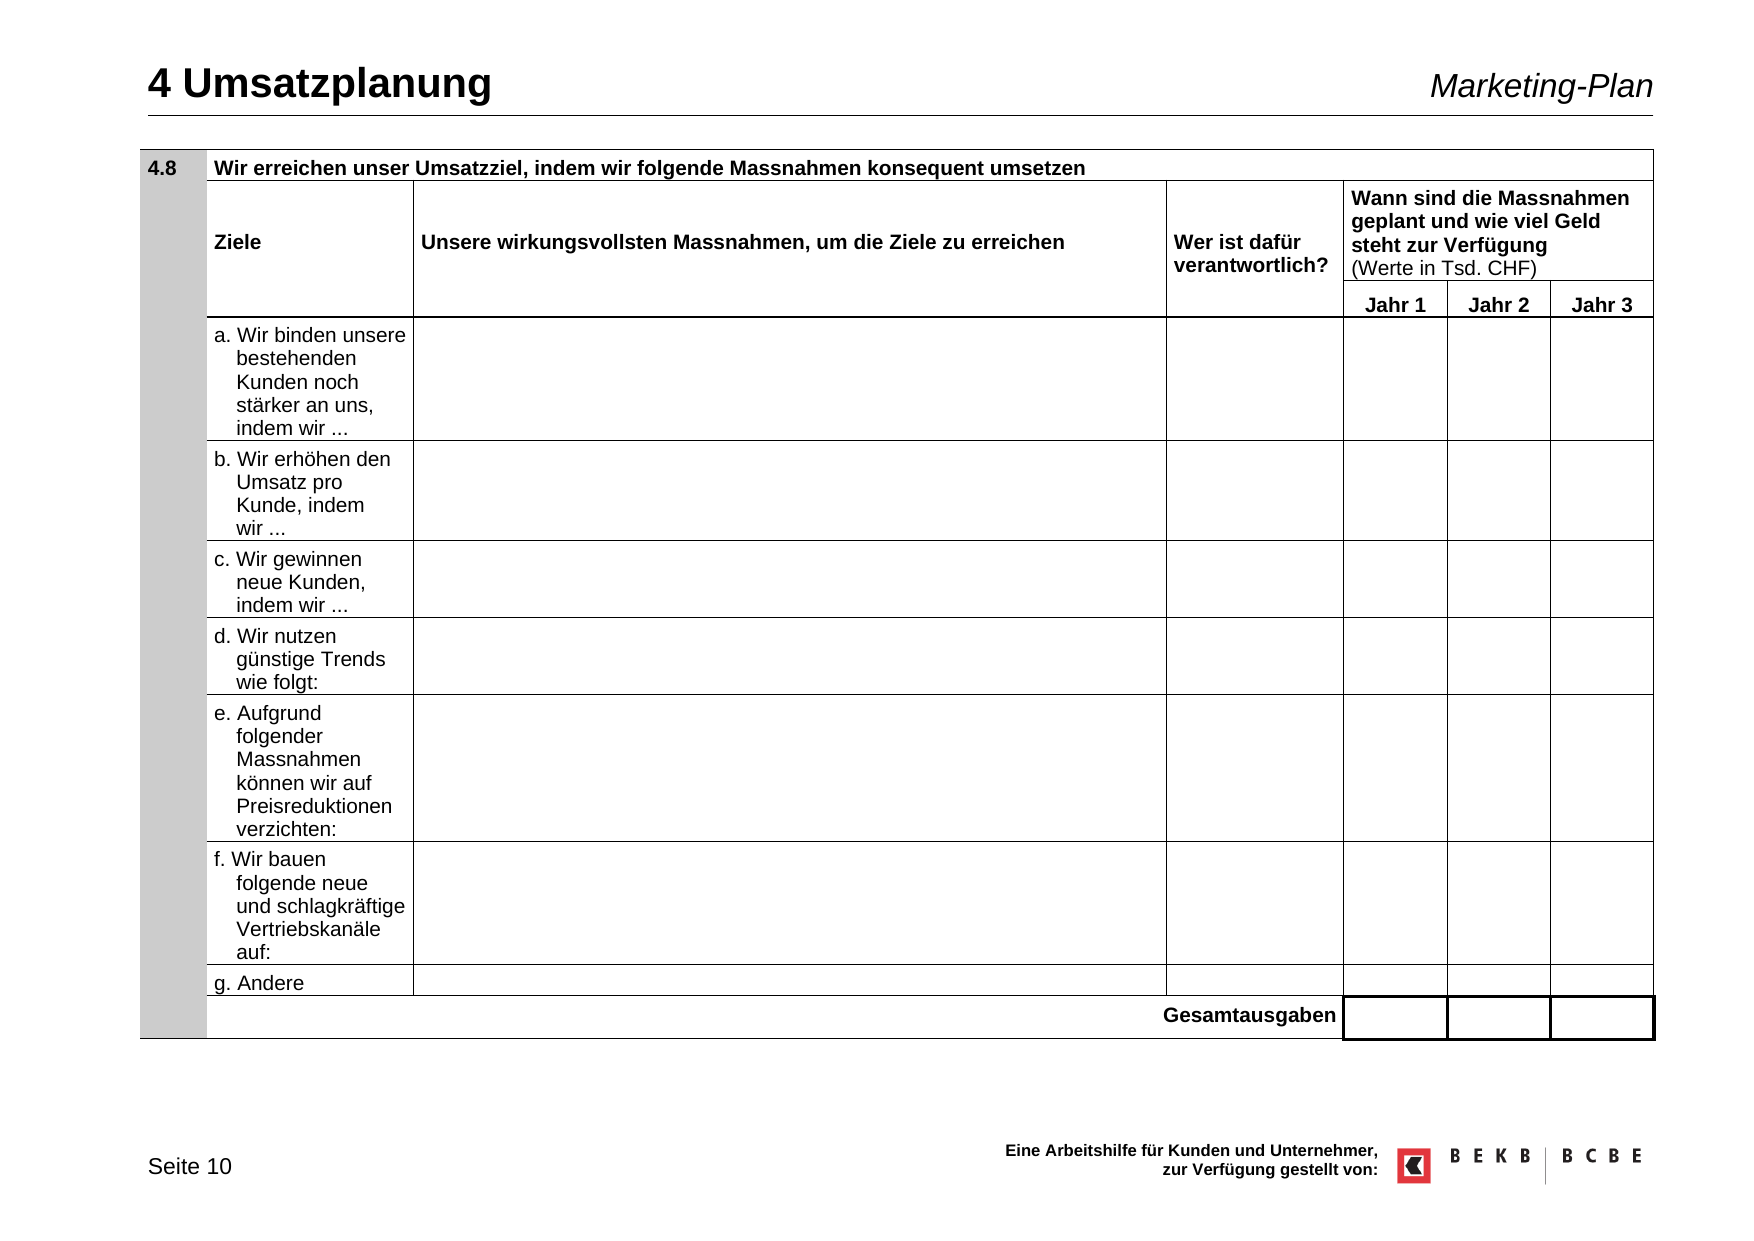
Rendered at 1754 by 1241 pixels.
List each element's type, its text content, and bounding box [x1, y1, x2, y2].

table_cell e. Aufgrund folgender Massnahmen können wir auf Preisreduktionen verzichten: [207, 695, 413, 841]
table_cell [1167, 618, 1343, 694]
table_cell d. Wir nutzen günstige Trends wie folgt: [207, 618, 413, 694]
table_cell [1167, 441, 1343, 540]
table_cell [1448, 618, 1550, 694]
table_cell b. Wir erhöhen den Umsatz pro Kunde, indem wir ... [207, 441, 413, 540]
table_cell [1448, 842, 1550, 964]
table_header Wir erreichen unser Umsatzziel, indem wir folgende Massnahmen konsequent umsetzen [207, 150, 1653, 179]
table_cell [1551, 842, 1653, 964]
table_cell Gesamtausgaben [414, 996, 1342, 1038]
table_cell [1167, 695, 1343, 841]
table_cell [1167, 965, 1343, 995]
table_cell [1448, 965, 1550, 995]
table_cell [1551, 618, 1653, 694]
table_cell [1344, 318, 1447, 440]
table_cell Unsere wirkungsvollsten Massnahmen, um die Ziele zu erreichen [414, 181, 1166, 316]
table_cell [414, 618, 1166, 694]
table_cell Jahr 1 [1344, 281, 1447, 316]
table_cell Wer ist dafür verantwortlich? [1167, 181, 1343, 316]
table_cell [414, 541, 1166, 617]
table_cell c. Wir gewinnen neue Kunden, indem wir ... [207, 541, 413, 617]
table_cell [1448, 541, 1550, 617]
table_cell [1551, 965, 1653, 995]
table_cell [1344, 965, 1447, 995]
table_cell [414, 695, 1166, 841]
table_cell [414, 318, 1166, 440]
table_cell [1344, 441, 1447, 540]
table_cell [1552, 998, 1652, 1038]
table_header 4.8 [140, 150, 207, 1038]
table_cell [1551, 695, 1653, 841]
table_cell [1167, 842, 1343, 964]
table_cell [207, 996, 413, 1038]
table_cell g. Andere [207, 965, 413, 995]
table_cell [1344, 695, 1447, 841]
table_cell [1344, 842, 1447, 964]
table_cell [414, 842, 1166, 964]
table_cell [1448, 695, 1550, 841]
text 4 Umsatzplanung Marketing-Plan [148, 60, 1653, 115]
table_cell [1167, 541, 1343, 617]
table_cell Ziele [207, 181, 413, 316]
table_cell [1167, 318, 1343, 440]
table_cell [1344, 618, 1447, 694]
table_cell [1551, 441, 1653, 540]
table_cell [1448, 318, 1550, 440]
table_cell [414, 965, 1166, 995]
table_cell f. Wir bauen folgende neue und schlagkräftige Vertriebskanäle auf: [207, 842, 413, 964]
table_cell [1449, 998, 1549, 1038]
table_cell [1551, 541, 1653, 617]
table_cell [1344, 541, 1447, 617]
table_cell Jahr 3 [1551, 281, 1653, 316]
table_cell [1345, 998, 1446, 1038]
table_cell Wann sind die Massnahmen geplant und wie viel Geld steht zur Verfügung (Werte in Tsd. CHF) [1344, 181, 1653, 280]
table_cell [1551, 318, 1653, 440]
table_cell [414, 441, 1166, 540]
table_cell a. Wir binden unsere bestehenden Kunden noch stärker an uns, indem wir ... [207, 318, 413, 440]
table_cell [1448, 441, 1550, 540]
table_cell Jahr 2 [1448, 281, 1550, 316]
